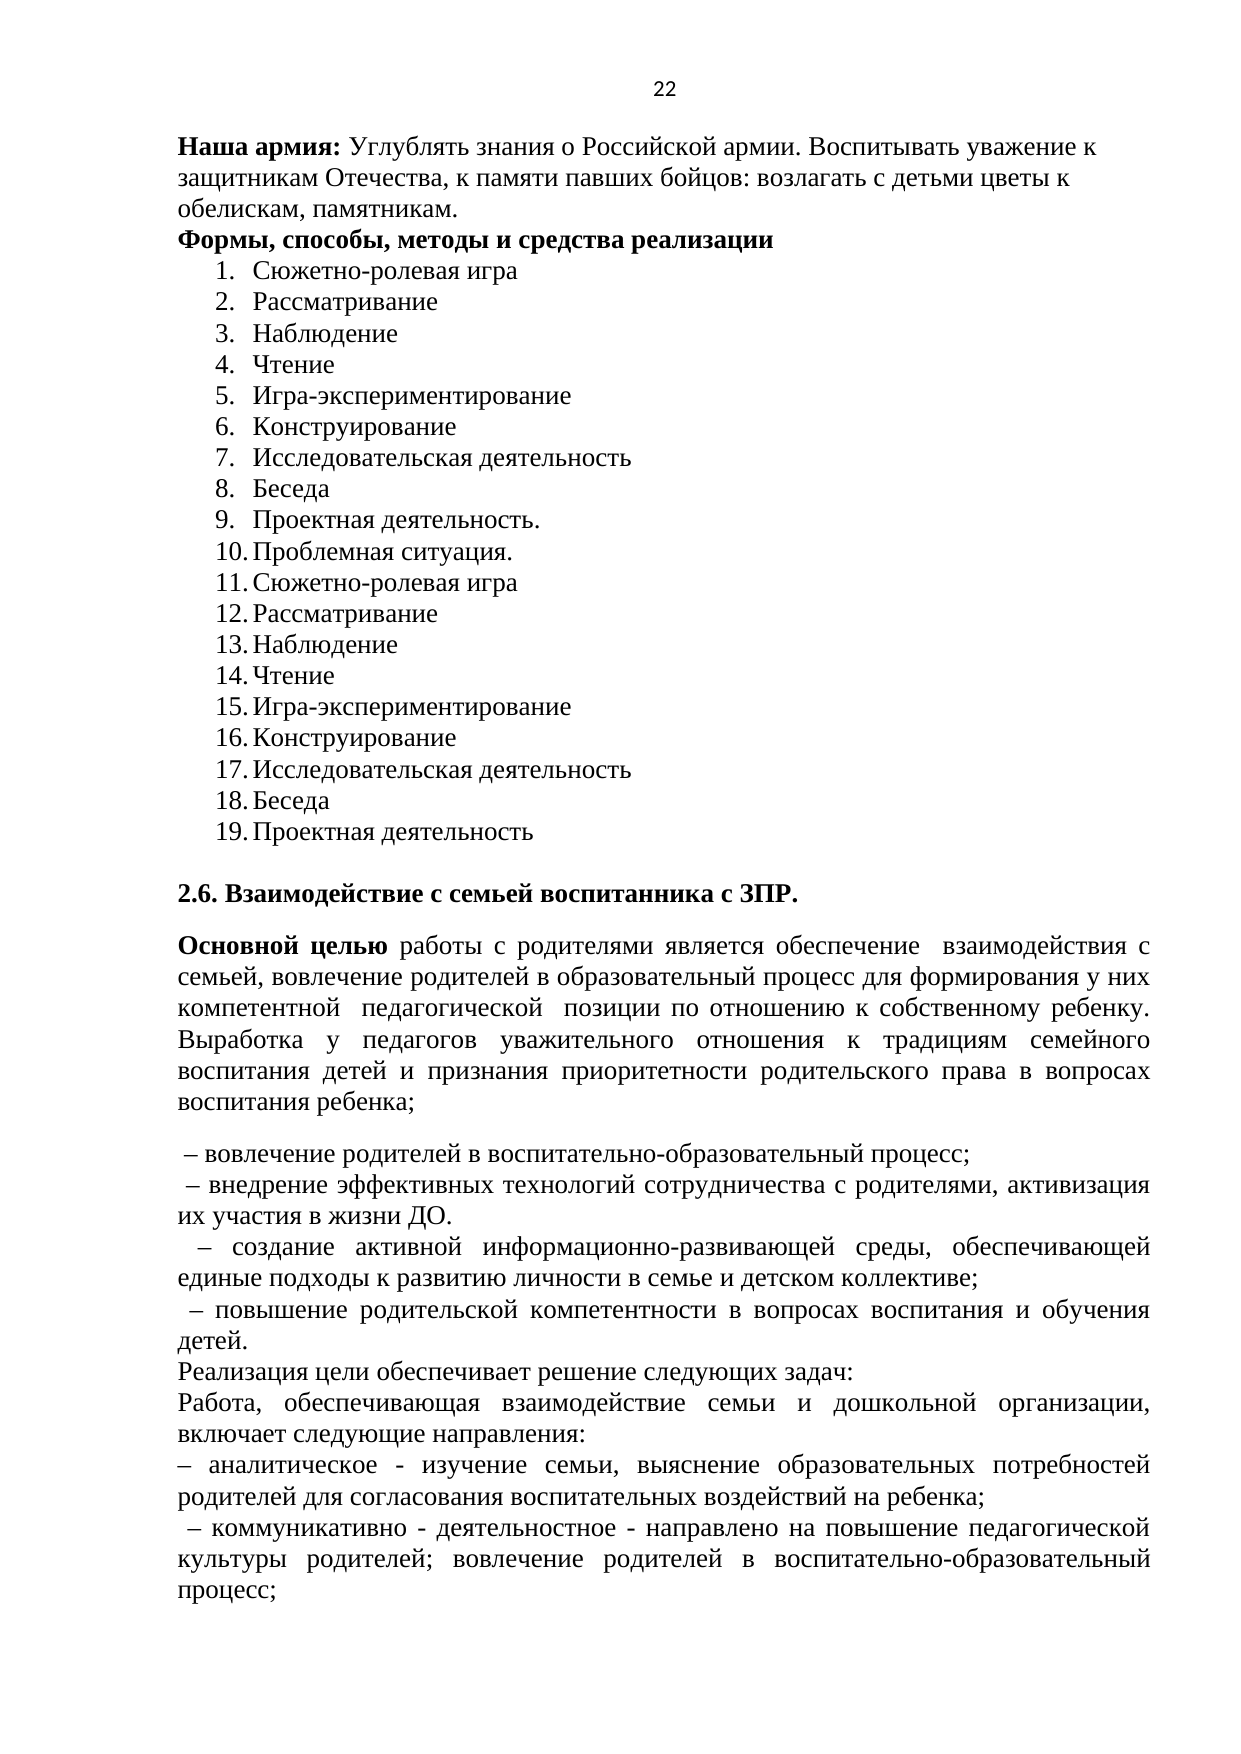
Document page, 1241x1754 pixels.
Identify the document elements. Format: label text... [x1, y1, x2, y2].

list Конструирование [215, 410, 1152, 441]
text – вовлечение родителей в воспитательно-образовательный процесс; [177, 1137, 1152, 1168]
text Формы, способы, методы и средства реализации [177, 223, 1152, 254]
list Конструирование [215, 722, 1152, 753]
text – повышение родительской компетентности в вопросах воспитания и обучения детей. [177, 1293, 1152, 1355]
text Реализация цели обеспечивает решение следующих задач: [177, 1355, 1152, 1386]
list Исследовательская деятельность [215, 441, 1152, 472]
text – создание активной информационно-развивающей среды, обеспечивающей единые подходы к развитию личности в семье и детском коллективе; [177, 1230, 1152, 1293]
list Чтение [215, 659, 1152, 690]
list Чтение [215, 348, 1152, 379]
list Игра-экспериментирование [215, 690, 1152, 722]
text Работа, обеспечивающая взаимодействие семьи и дошкольной организации, включает следующие направления: [177, 1386, 1152, 1448]
text – коммуникативно - деятельностное - направлено на повышение педагогической культуры родителей; вовлечение родителей в воспитательно-образовательный процесс; [177, 1511, 1152, 1604]
text – аналитическое - изучение семьи, выяснение образовательных потребностей родителей для согласования воспитательных воздействий на ребенка; [177, 1448, 1152, 1511]
list Рассматривание [215, 597, 1152, 628]
text Основной целью работы с родителями является обеспечение взаимодействия с семьей, вовлечение родителей в образовательный процесс для формирования у них компетентной педагогической позиции по отношению к собственному ребенку. Выработка у педагогов уважительного отношения к традициям семейного воспитания детей и признания приоритетности родительского права в вопросах воспитания ребенка; [177, 929, 1152, 1116]
list Беседа [215, 472, 1152, 503]
list Игра-экспериментирование [215, 379, 1152, 410]
list Наблюдение [215, 317, 1152, 348]
list Исследовательская деятельность [215, 753, 1152, 784]
text Наша армия: Углублять знания о Российской армии. Воспитывать уважение к защитникам Отечества, к памяти павших бойцов: возлагать с детьми цветы к обелискам, памятникам. [177, 130, 1152, 223]
list Беседа [215, 784, 1152, 815]
list Сюжетно-ролевая игра [215, 254, 1152, 286]
text – внедрение эффективных технологий сотрудничества с родителями, активизация их участия в жизни ДО. [177, 1168, 1152, 1230]
list Проблемная ситуация. [215, 535, 1152, 566]
list Проектная деятельность [215, 815, 1152, 846]
text 2.6. Взаимодействие с семьей воспитанника с ЗПР. [177, 846, 1152, 908]
list Проектная деятельность. [215, 503, 1152, 535]
list Сюжетно-ролевая игра [215, 566, 1152, 597]
list Наблюдение [215, 628, 1152, 659]
list Рассматривание [215, 286, 1152, 317]
